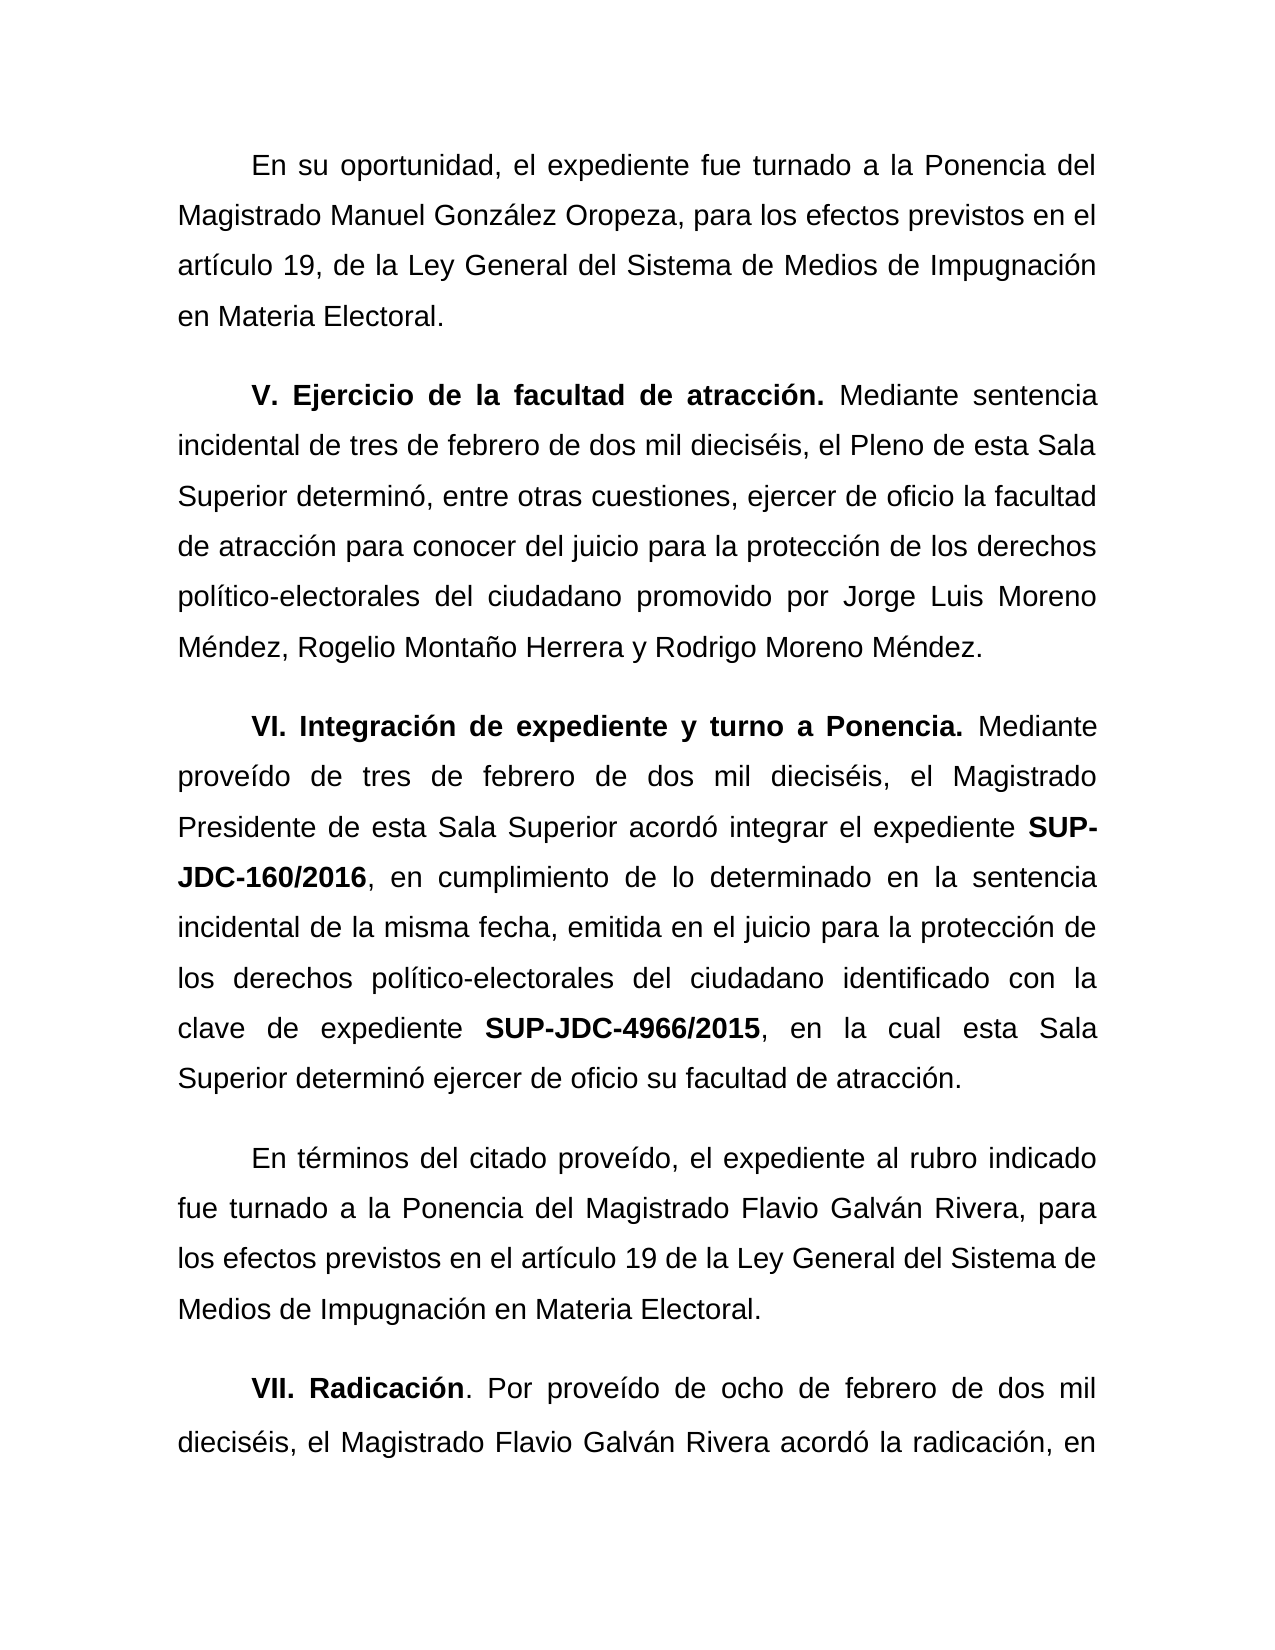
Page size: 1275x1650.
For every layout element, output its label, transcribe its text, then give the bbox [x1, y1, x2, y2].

text V. Ejercicio de la facultad de atracción. Mediante sentencia incidental de tres de febrero de dos mil dieciséis, el Pleno de esta Sala Superior determinó, entre otras cuestiones, ejercer de oficio la facultad de atracción para conocer del juicio para la protección de los derechos político-electorales del ciudadano promovido por Jorge Luis Moreno Méndez, Rogelio Montaño Herrera y Rodrigo Moreno Méndez. [177, 378, 1098, 663]
text En términos del citado proveído, el expediente al rubro indicado fue turnado a la Ponencia del Magistrado Flavio Galván Rivera, para los efectos previstos en el artículo 19 de la Ley General del Sistema de Medios de Impugnación en Materia Electoral. [177, 1141, 1098, 1325]
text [177, 1371, 1098, 1458]
text VI. Integración de expediente y turno a Ponencia. Mediante proveído de tres de febrero de dos mil dieciséis, el Magistrado Presidente de esta Sala Superior acordó integrar el expediente SUP-JDC-160/2016, en cumplimiento de lo determinado en la sentencia incidental de la misma fecha, emitida en el juicio para la protección de los derechos político-electorales del ciudadano identificado con la clave de expediente SUP-JDC-4966/2015, en la cual esta Sala Superior determinó ejercer de oficio su facultad de atracción. [177, 709, 1098, 1095]
text En su oportunidad, el expediente fue turnado a la Ponencia del Magistrado Manuel González Oropeza, para los efectos previstos en el artículo 19, de la Ley General del Sistema de Medios de Impugnación en Materia Electoral. [177, 148, 1098, 332]
